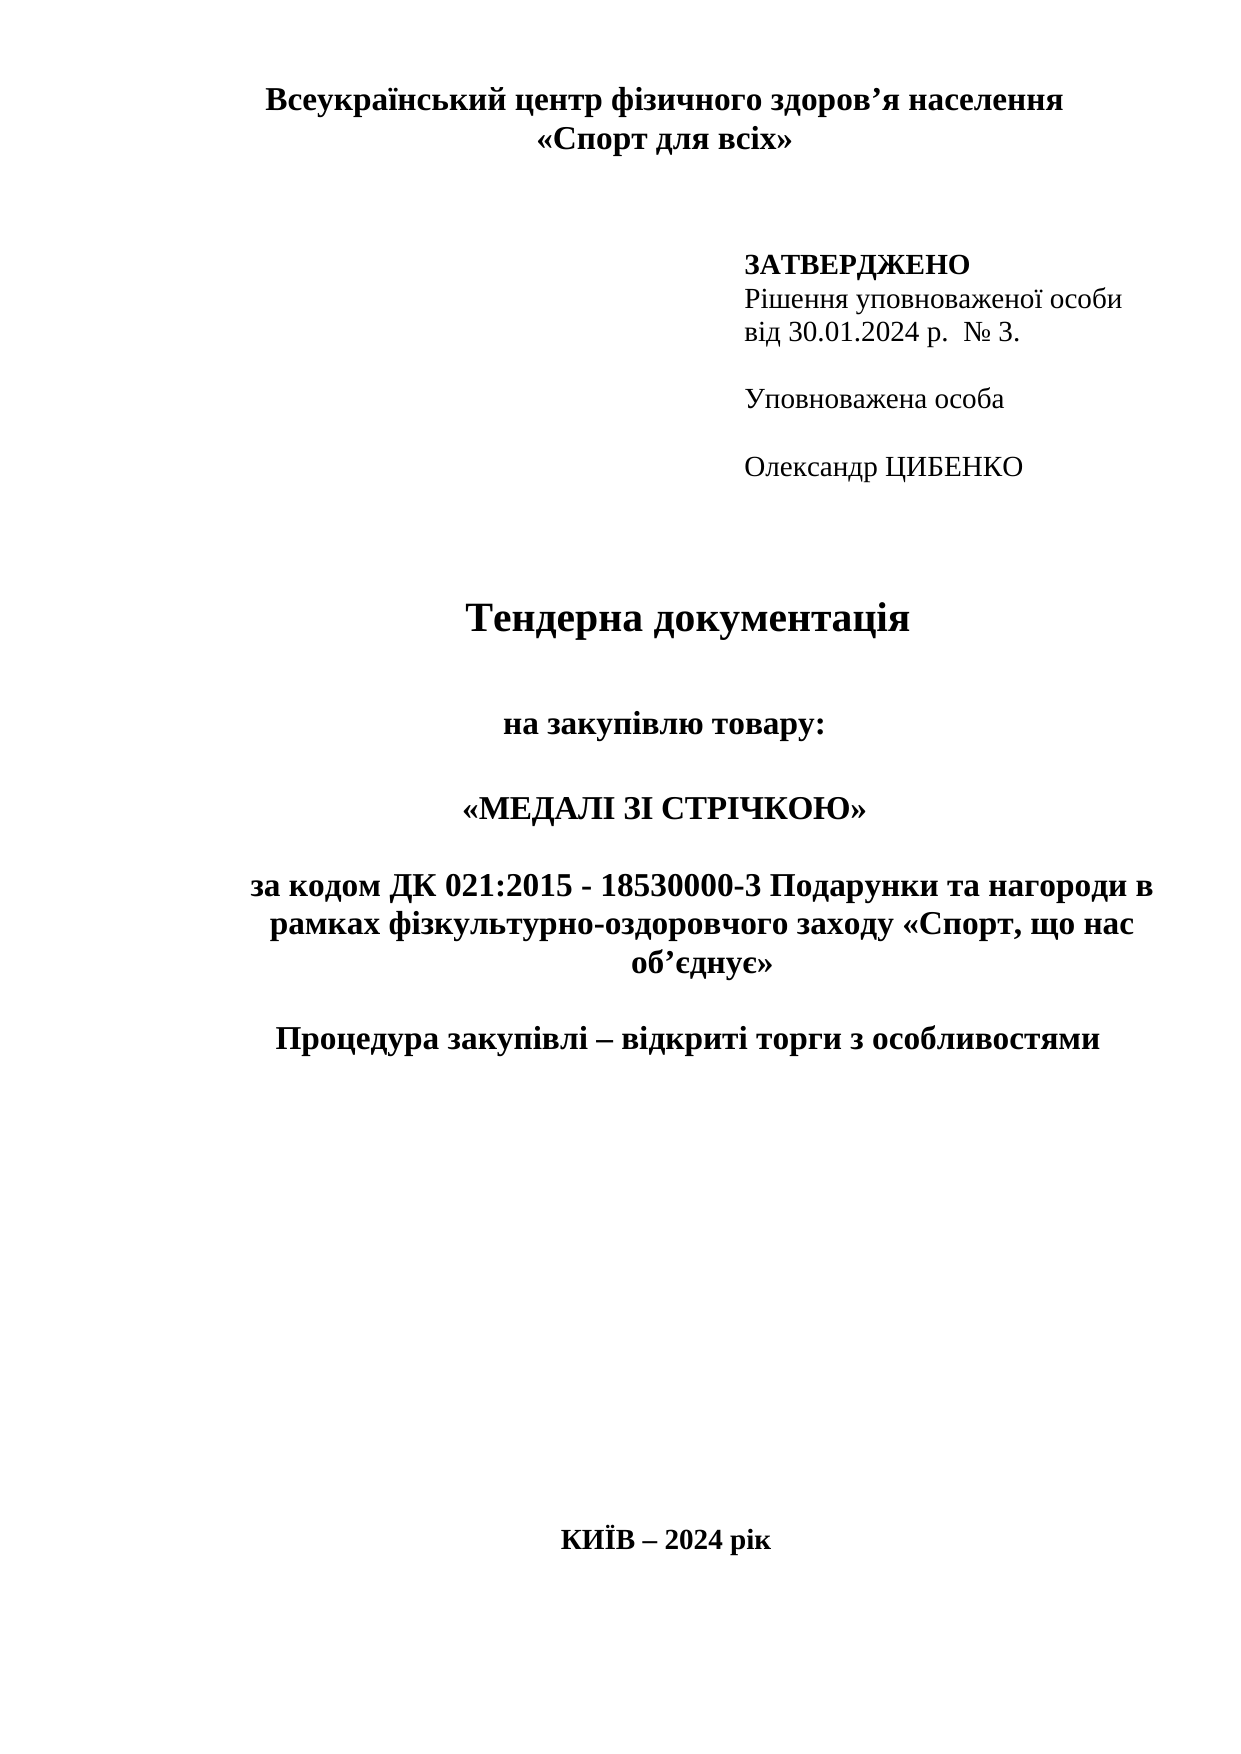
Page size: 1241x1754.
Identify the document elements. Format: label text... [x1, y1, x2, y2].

list за кодом ДК 021:2015 - 18530000-3 Подарунки та нагороди в рамках фізкультурно-оздоровчого заходу «Спорт, що нас об’єднує» [223, 865, 1181, 980]
text Олександр ЦИБЕНКО [744, 449, 1181, 482]
text «МЕДАЛІ ЗІ СТРІЧКОЮ» [148, 788, 1181, 827]
text ЗАТВЕРДЖЕНО [744, 247, 1181, 281]
subtitle на закупівлю товару: [148, 703, 1181, 742]
text Тендерна документація [148, 593, 1181, 641]
text Уповноважена особа [744, 382, 1181, 415]
text від 30.01.2024 р. № 3. [744, 314, 1181, 348]
text Рішення уповноваженої особи [744, 281, 1181, 314]
text Процедура закупівлі – відкриті торги з особливостями [148, 1018, 1181, 1057]
text КИЇВ – 2024 рік [148, 1522, 1184, 1556]
text «Спорт для всіх» [148, 118, 1181, 156]
text Всеукраїнський центр фізичного здоров’я населення [148, 80, 1181, 118]
